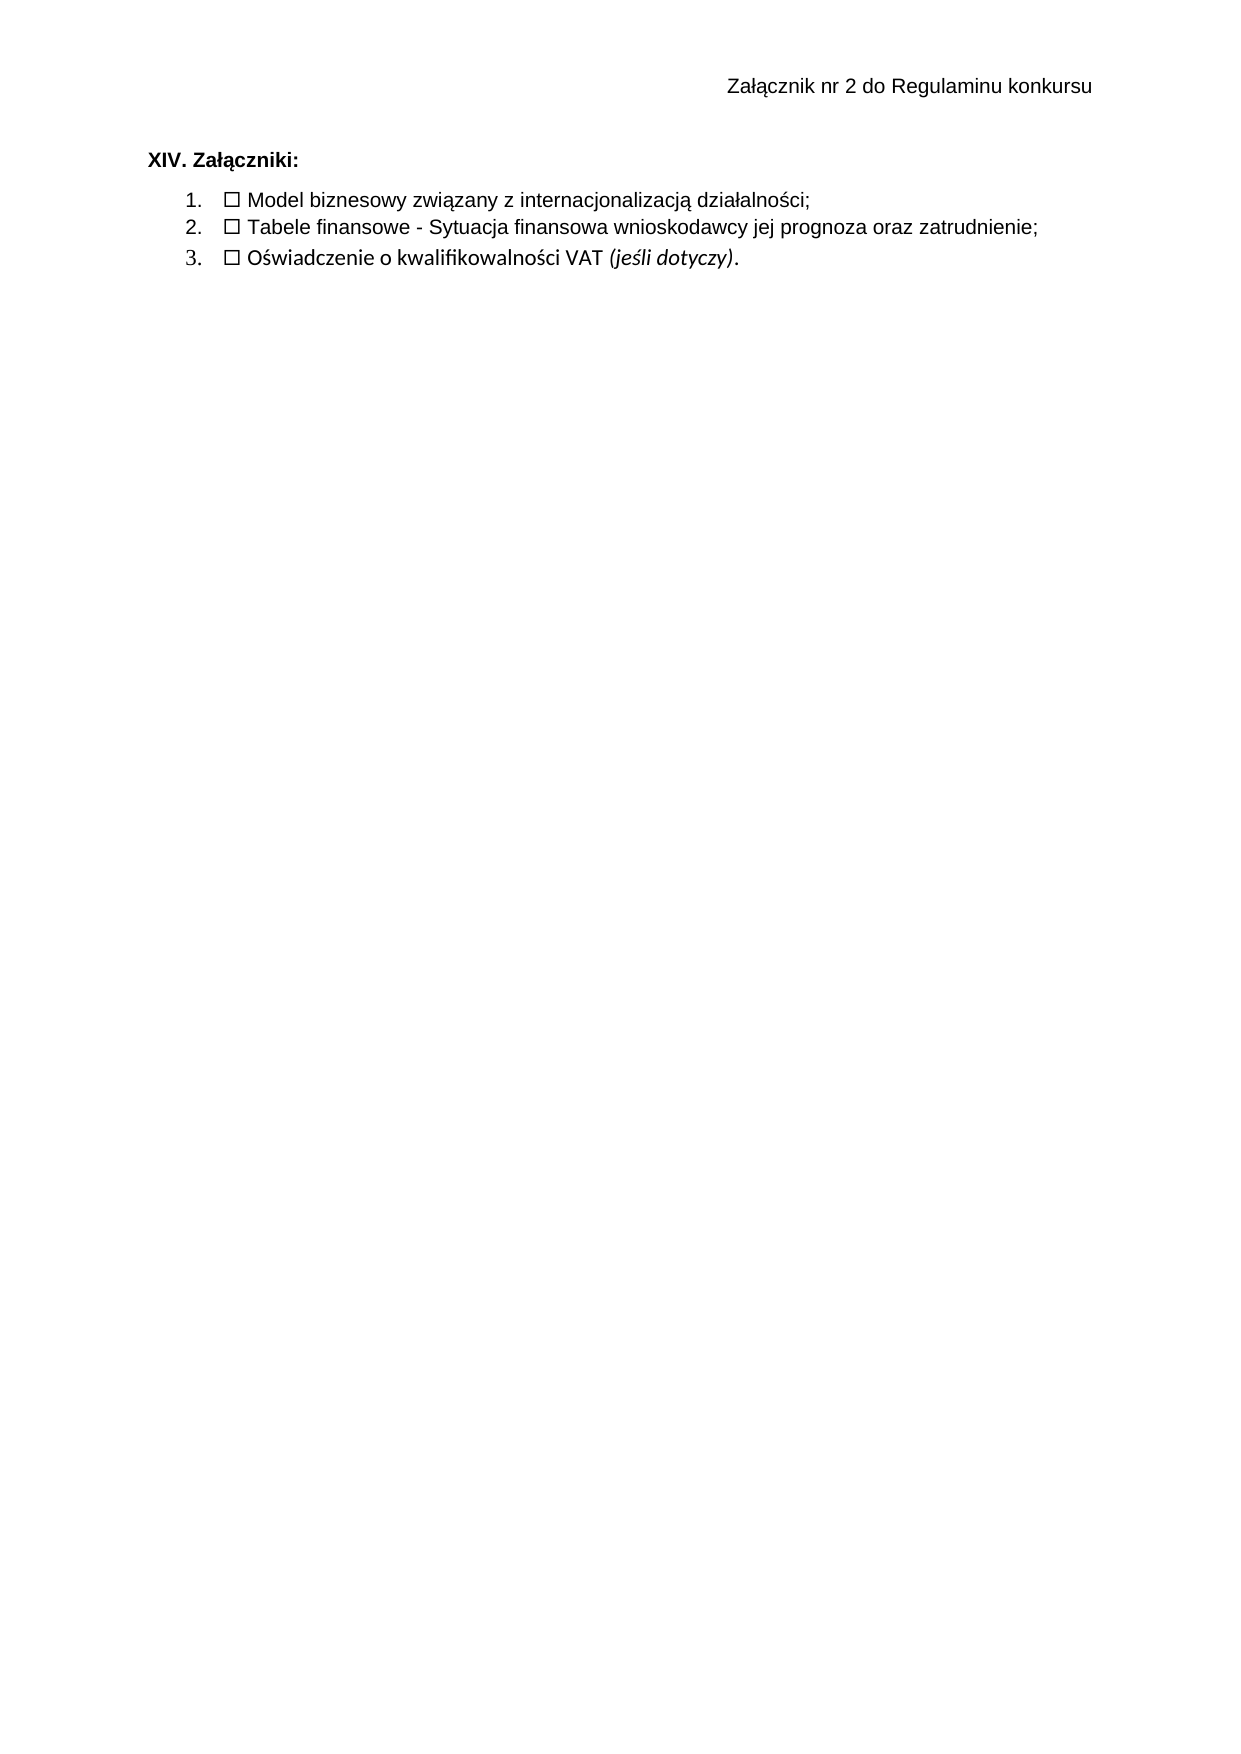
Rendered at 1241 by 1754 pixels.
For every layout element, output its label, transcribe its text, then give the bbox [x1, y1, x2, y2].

list Model biznesowy związany z internacjonalizacją działalności; [185, 188, 1093, 212]
list Tabele finansowe - Sytuacja finansowa wnioskodawcy jej prognoza oraz zatrudnienie; [185, 215, 1093, 239]
list Oświadczenie o kwalifikowalności VAT (jeśli dotyczy). [185, 243, 1093, 271]
text XIV. Załączniki: [148, 148, 1093, 172]
